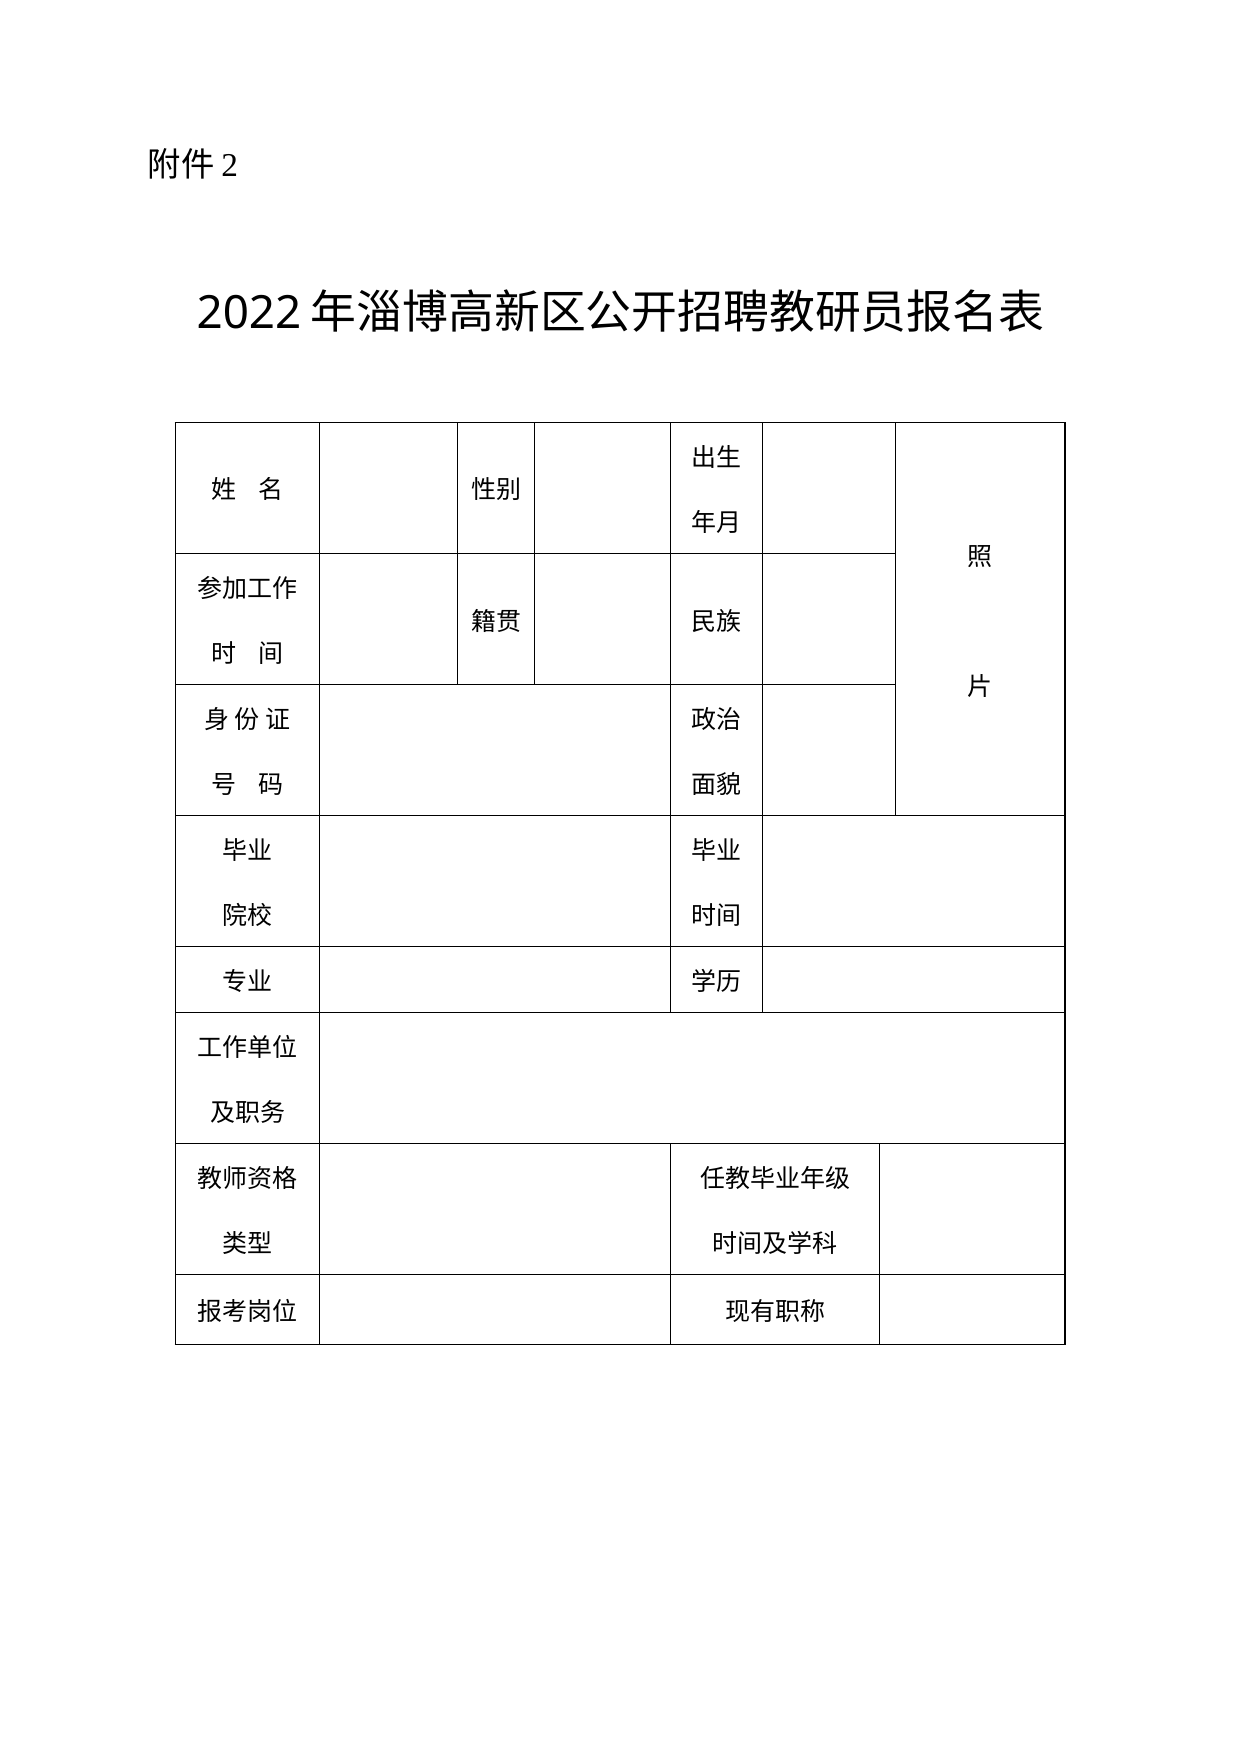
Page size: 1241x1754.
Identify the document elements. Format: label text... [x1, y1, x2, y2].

table_cell 毕业 院校 [176, 816, 319, 946]
table_header [320, 423, 457, 553]
table_cell [320, 1275, 670, 1343]
table_cell [880, 1144, 1064, 1274]
text 2022年淄博高新区公开招聘教研员报名表 [148, 259, 1093, 357]
table_cell [320, 816, 670, 946]
table_cell [880, 1275, 1064, 1343]
table_cell 教师资格类型 [176, 1144, 319, 1274]
table_header [763, 423, 895, 553]
table_cell [535, 554, 670, 684]
table_cell [320, 947, 670, 1012]
table_cell [320, 1013, 1064, 1143]
table_cell [320, 1144, 670, 1274]
table_cell 现有职称 [671, 1275, 879, 1343]
table_cell 民族 [671, 554, 762, 684]
table_cell 籍贯 [458, 554, 534, 684]
table_cell 学历 [671, 947, 762, 1012]
table_cell [763, 947, 1064, 1012]
table_cell 参加工作时 间 [176, 554, 319, 684]
table_cell 身 份 证 号 码 [176, 685, 319, 815]
table_cell 专业 [176, 947, 319, 1012]
table_cell 报考岗位 [176, 1275, 319, 1343]
table_cell 任教毕业年级 时间及学科 [671, 1144, 879, 1274]
text 附件2 [148, 129, 1093, 194]
table_cell [320, 685, 670, 815]
table_header 性别 [458, 423, 534, 553]
table_header [535, 423, 670, 553]
table_cell [763, 554, 895, 684]
table_cell 政治 面貌 [671, 685, 762, 815]
table_header 出生 年月 [671, 423, 762, 553]
table_header 姓 名 [176, 423, 319, 553]
table_cell [763, 816, 1064, 946]
table_cell [763, 685, 895, 815]
table_cell [320, 554, 457, 684]
table_cell 工作单位及职务 [176, 1013, 319, 1143]
table_cell 毕业 时间 [671, 816, 762, 946]
table_header 照 片 [896, 423, 1064, 815]
